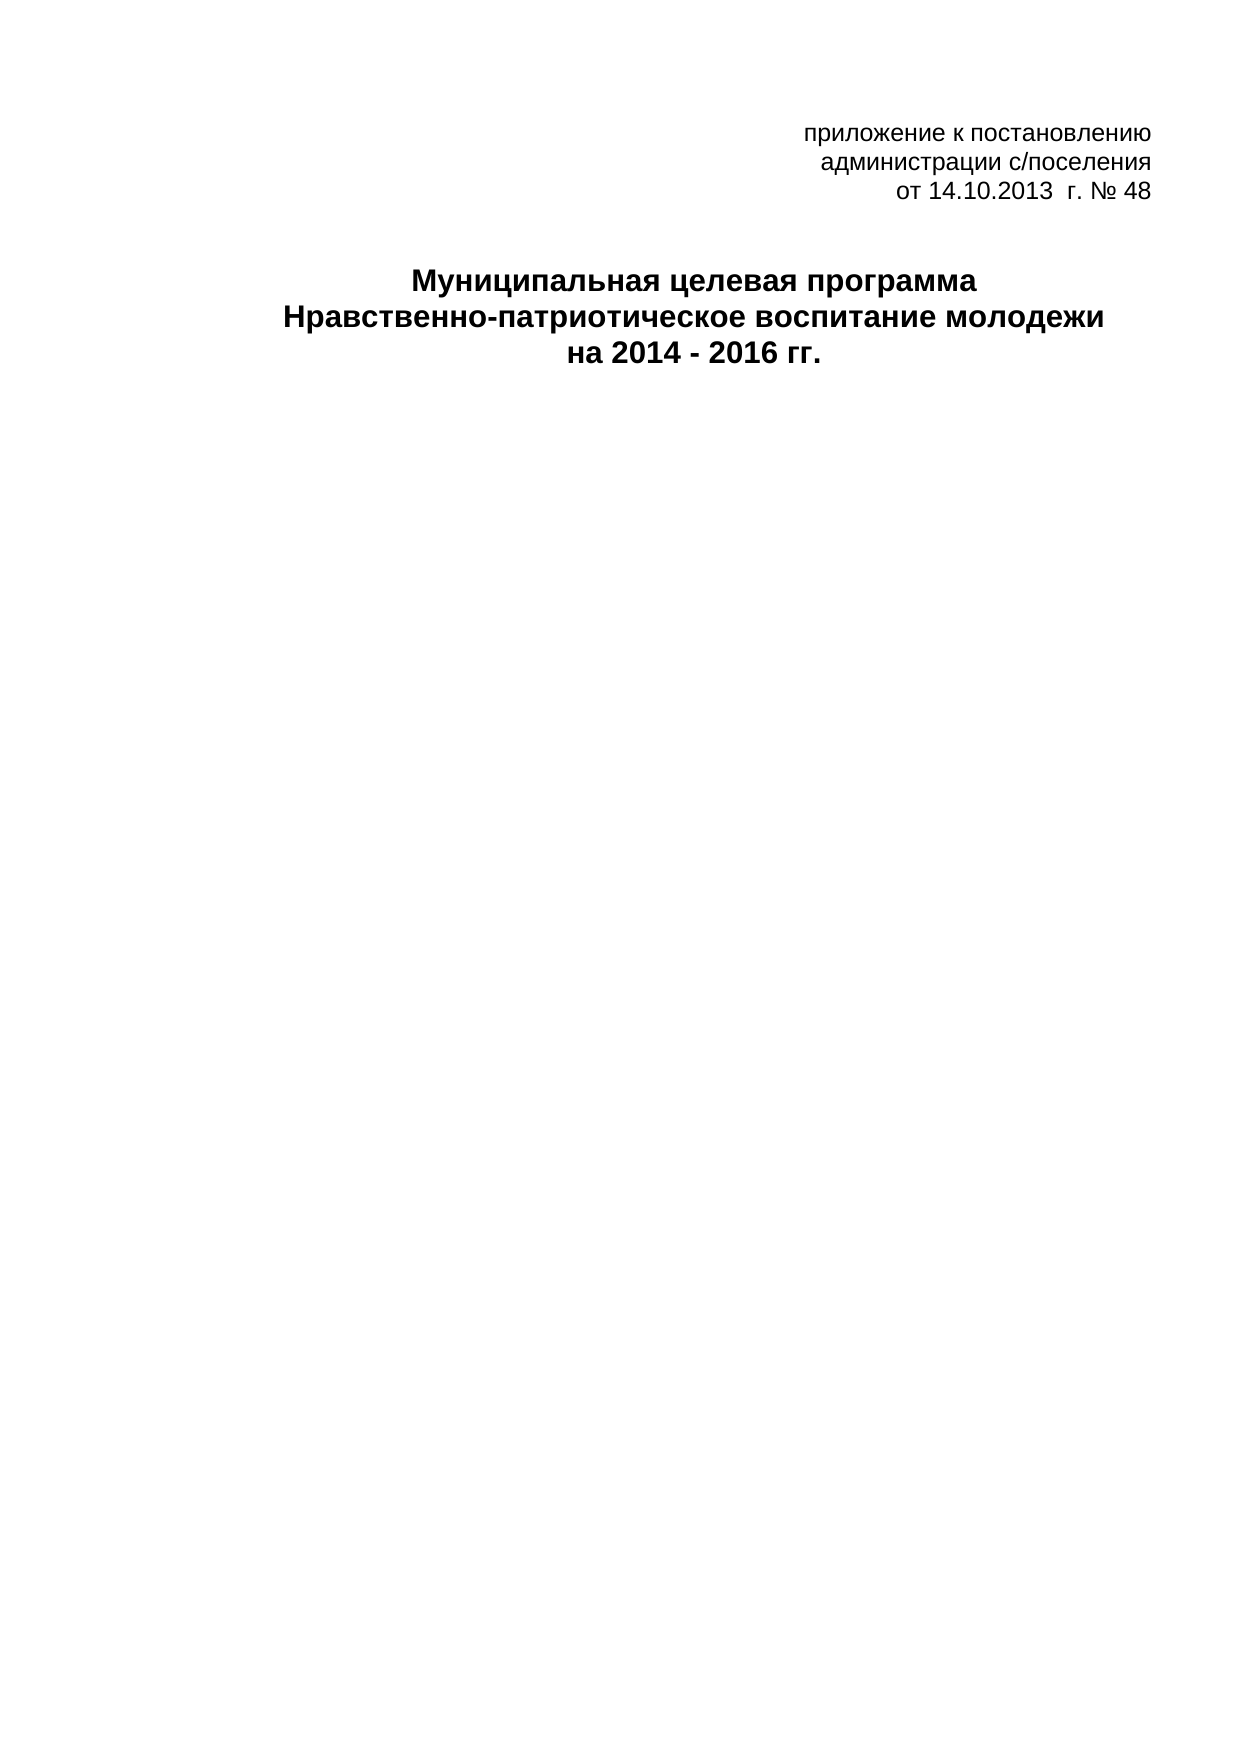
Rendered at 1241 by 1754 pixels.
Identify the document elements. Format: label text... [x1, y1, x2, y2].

subtitle на 2014 - 2016 гг. [177, 334, 1152, 370]
text приложение к постановлению [177, 118, 1152, 147]
subtitle Нравственно-патриотическое воспитание молодежи [177, 298, 1152, 334]
subtitle Муниципальная целевая программа [177, 262, 1152, 298]
text от 14.10.2013 г. № 48 [177, 176, 1152, 204]
text администрации с/поселения [177, 147, 1152, 176]
